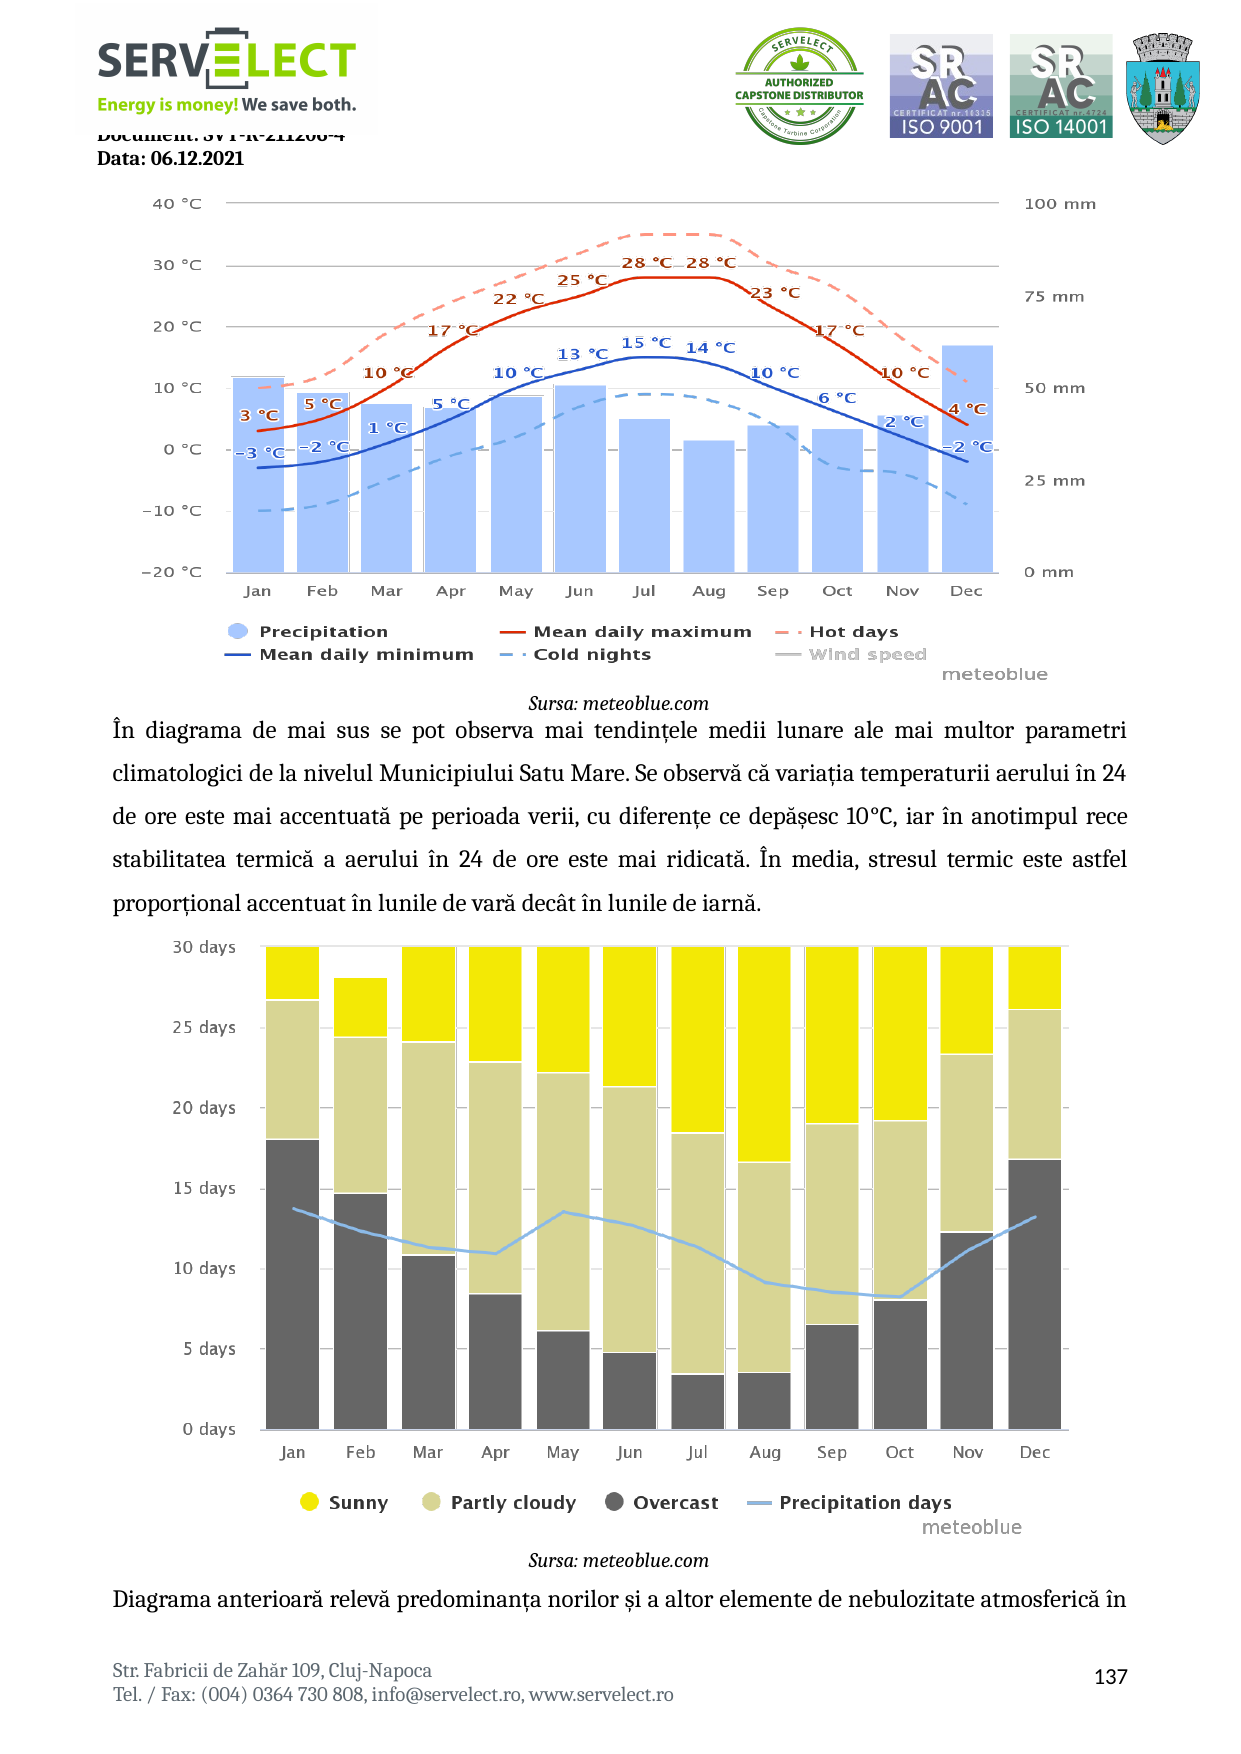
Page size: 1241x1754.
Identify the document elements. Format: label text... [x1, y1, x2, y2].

text Sursa: meteoblue.com [112, 1549, 1128, 1573]
picture [1126, 33, 1200, 145]
picture [735, 27, 864, 145]
picture [889, 34, 993, 138]
text În diagrama de mai sus se pot observa mai tendințele medii lunare ale mai multor parametri climatologici de la nivelul Municipiului Satu Mare. Se observă că variația temperaturii aerului în 24 de ore este mai accentuată pe perioada verii, cu diferențe ce depășesc 10°C, iar în anotimpul rece stabilitatea termică a aerului în 24 de ore este mai ridicată. În media, stresul termic este astfel proporțional accentuat în lunile de vară decât în lunile de iarnă. [112, 716, 1128, 917]
picture [74, 3, 378, 135]
picture [127, 192, 1113, 692]
picture [1009, 34, 1113, 138]
picture [156, 931, 1084, 1549]
text Sursa: meteoblue.com [112, 692, 1128, 716]
